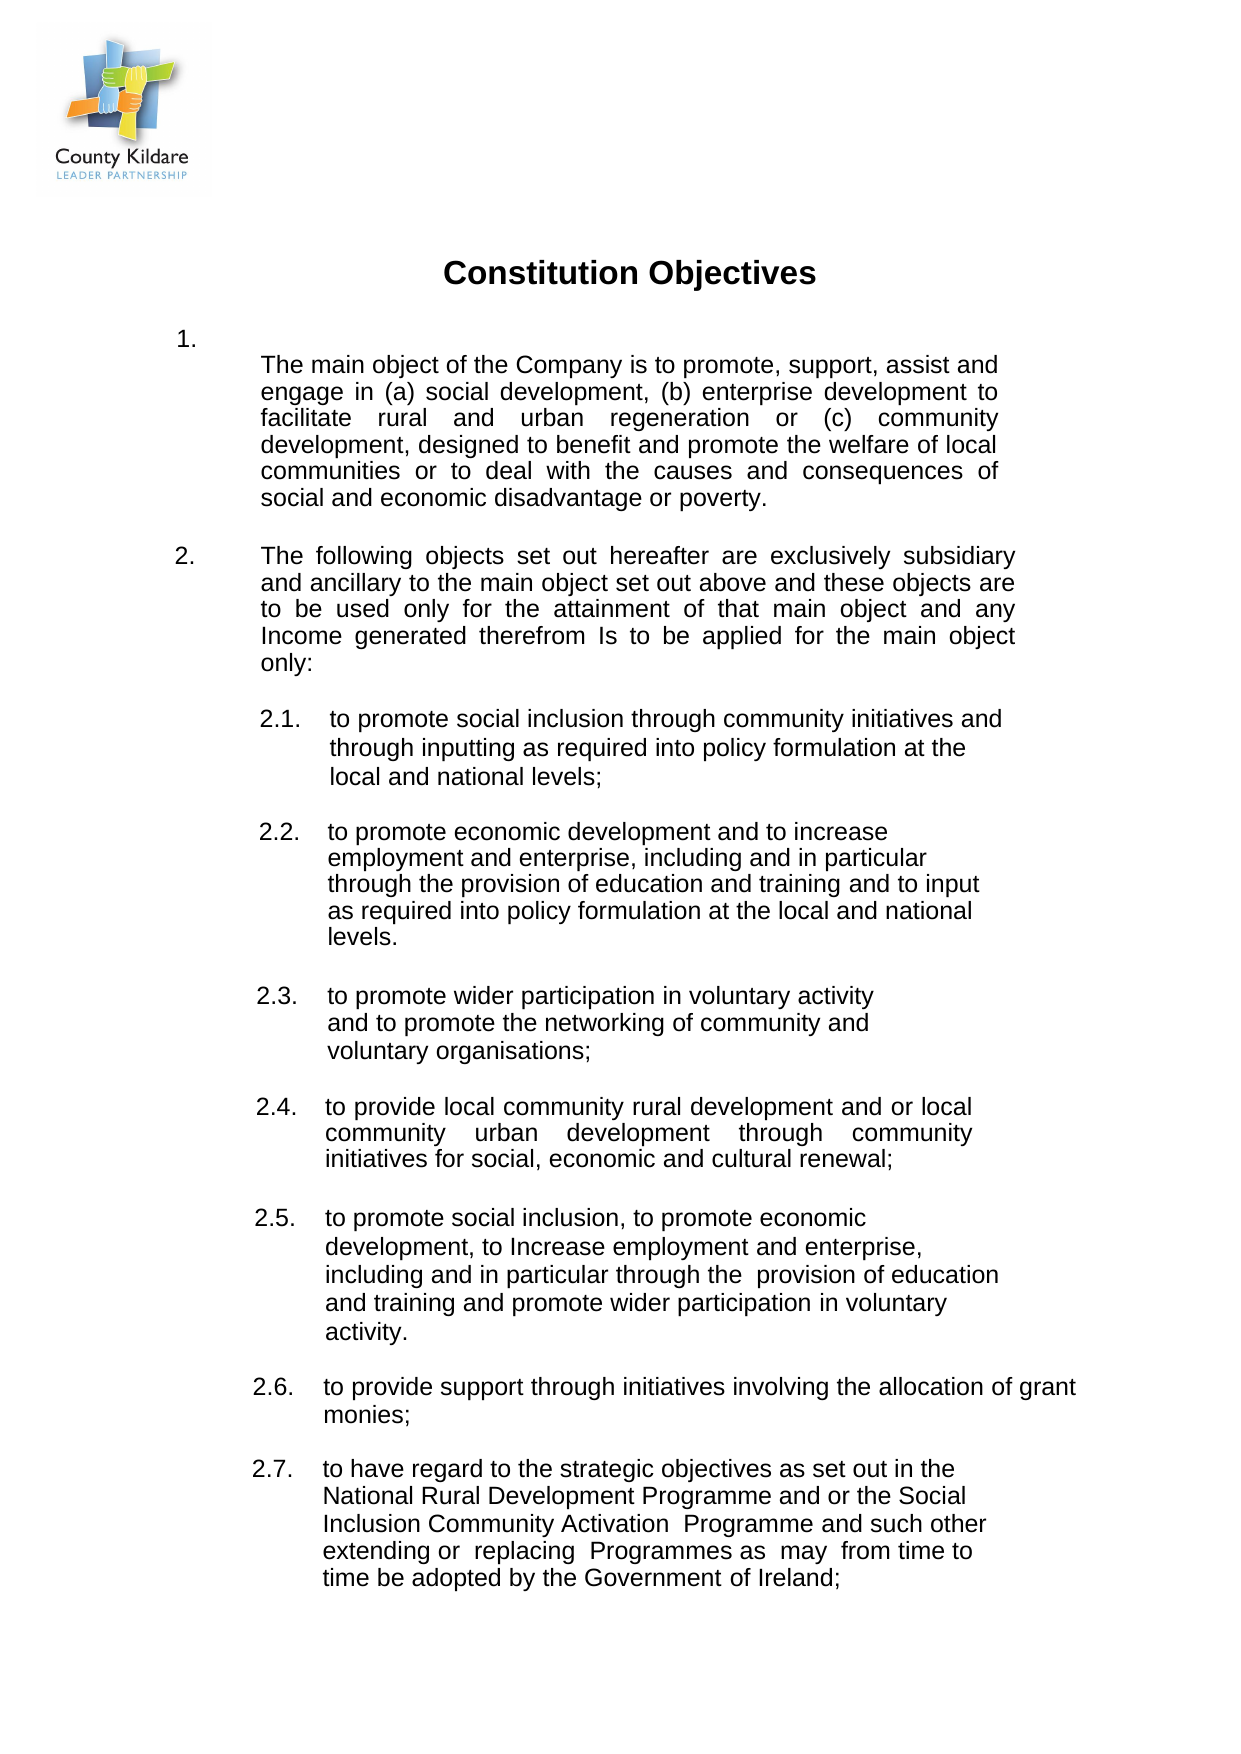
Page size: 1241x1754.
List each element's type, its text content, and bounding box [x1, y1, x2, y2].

list The following objects set out hereafter are exclusively subsidiary and ancillary to the main object set out above and these objects are to be used only for the attainment of that main object and any Income generated therefrom Is to be applied for the main object only: [174, 543, 1016, 677]
list to promote social inclusion, to promote economic development, to Increase employment and enterprise, including and in particular through the provision of education and training and promote wider participation in voluntary activity. [254, 1204, 1005, 1345]
picture [36, 22, 212, 197]
list The main object of the Company is to promote, support, assist and engage in (a) social development, (b) enterprise development to facilitate rural and urban regeneration or (c) community development, designed to benefit and promote the welfare of local communities or to deal with the causes and consequences of social and economic disadvantage or poverty. [260, 353, 998, 512]
list to promote social inclusion through community initiatives and through inputting as required into policy formulation at the local and national levels; [259, 704, 1006, 790]
list to have regard to the strategic objectives as set out in the National Rural Development Programme and or the Social Inclusion Community Activation Programme and such other extending or replacing Programmes as may from time to time be adopted by the Government of Ireland; [252, 1455, 1005, 1592]
list to provide local community rural development and or local community urban development through community initiatives for social, economic and cultural renewal; [256, 1095, 972, 1172]
list Constitution Objectives [261, 256, 998, 291]
list to promote wider participation in voluntary activity and to promote the networking of community and voluntary organisations; [256, 982, 910, 1065]
list to promote economic development and to increase employment and enterprise, including and in particular through the provision of education and training and to input as required into policy formulation at the local and national levels. [258, 819, 1012, 951]
list to provide support through initiatives involving the allocation of grant monies; [252, 1372, 1090, 1429]
